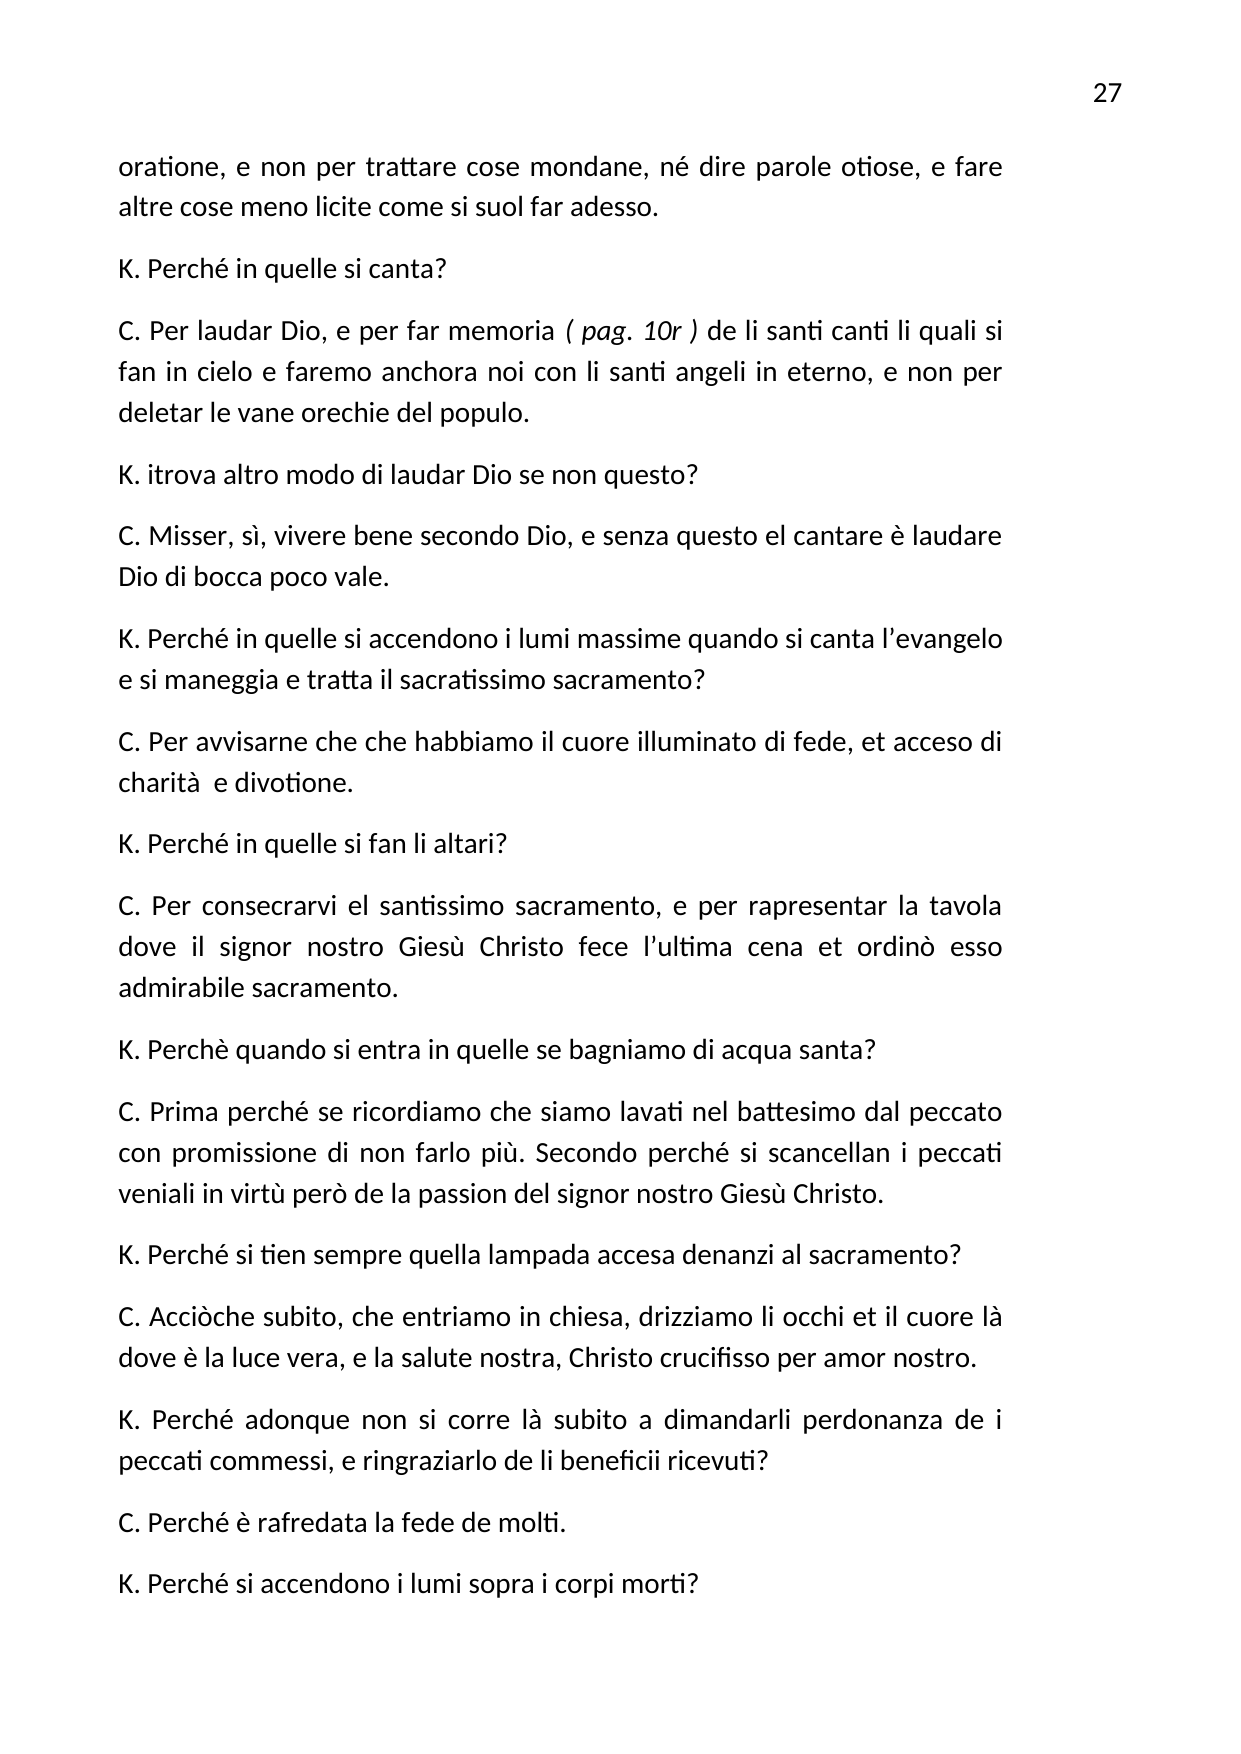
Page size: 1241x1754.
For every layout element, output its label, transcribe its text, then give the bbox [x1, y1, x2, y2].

text K. Perché in quelle si canta? [118, 250, 1004, 286]
text C. Misser, sì, vivere bene secondo Dio, e senza questo el cantare è laudare Dio di bocca poco vale. [118, 517, 1004, 594]
text C. Perché è rafredata la fede de molti. [118, 1504, 1004, 1539]
text C. Per laudar Dio, e per far memoria ( pag. 10r ) de li santi canti li quali si fan in cielo e faremo anchora noi con li santi angeli in eterno, e non per deletar le vane orechie del populo. [118, 312, 1004, 429]
text K. itrova altro modo di laudar Dio se non questo? [118, 456, 1004, 491]
text C. Prima perché se ricordiamo che siamo lavati nel battesimo dal peccato con promissione di non farlo più. Secondo perché si scancellan i peccati veniali in virtù però de la passion del signor nostro Giesù Christo. [118, 1093, 1004, 1210]
text C. Per avvisarne che che habbiamo il cuore illuminato di fede, et acceso di charità e divotione. [118, 723, 1004, 799]
text C. Per consecrarvi el santissimo sacramento, e per rapresentar la tavola dove il signor nostro Giesù Christo fece l’ultima cena et ordinò esso admirabile sacramento. [118, 887, 1004, 1005]
text K. Perché si tien sempre quella lampada accesa denanzi al sacramento? [118, 1236, 1004, 1272]
text K. Perché adonque non si corre là subito a dimandarli perdonanza de i peccati commessi, e ringraziarlo de li beneficii ricevuti? [118, 1401, 1004, 1477]
text K. Perchè quando si entra in quelle se bagniamo di acqua santa? [118, 1031, 1004, 1067]
text K. Perché in quelle si accendono i lumi massime quando si canta l’evangelo e si maneggia e tratta il sacratissimo sacramento? [118, 620, 1004, 697]
text K. Perché si accendono i lumi sopra i corpi morti? [118, 1565, 1004, 1601]
text C. Acciòche subito, che entriamo in chiesa, drizziamo li occhi et il cuore là dove è la luce vera, e la salute nostra, Christo crucifisso per amor nostro. [118, 1298, 1004, 1375]
text K. Perché in quelle si fan li altari? [118, 826, 1004, 861]
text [118, 148, 1004, 224]
